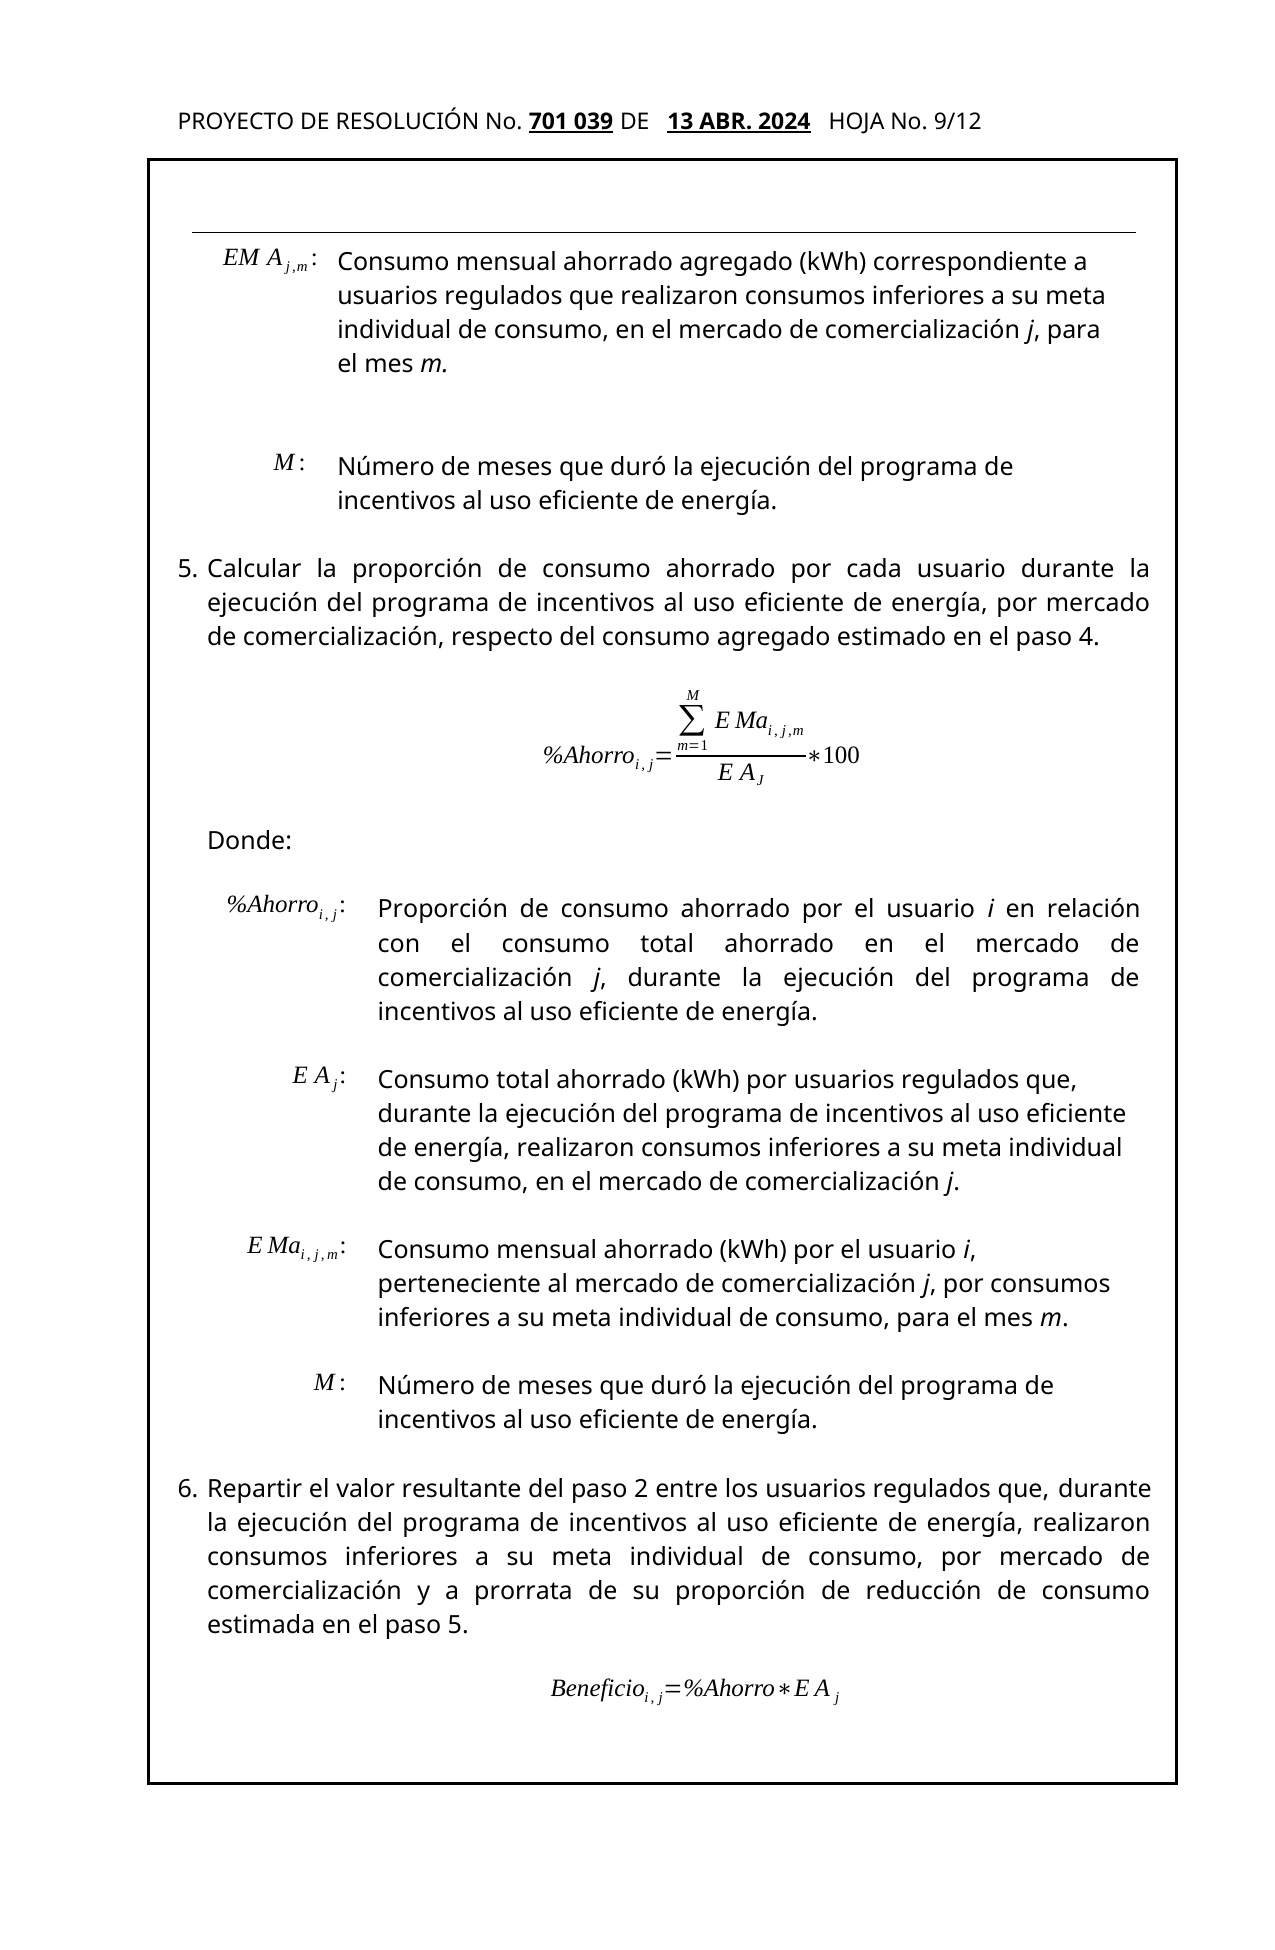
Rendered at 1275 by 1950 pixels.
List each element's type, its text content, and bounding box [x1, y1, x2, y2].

table_cell Consumo total ahorrado (kWh) por usuarios regulados que, durante la ejecución del programa de incentivos al uso eficiente de energía, realizaron consumos inferiores a su meta individual de consumo, en el mercado de comercialización j. [358, 1061, 1152, 1232]
list Repartir el valor resultante del paso 2 entre los usuarios regulados que, durante la ejecución del programa de incentivos al uso eficiente de energía, realizaron consumos inferiores a su meta individual de consumo, por mercado de comercialización y a prorrata de su proporción de reducción de consumo estimada en el paso 5. [177, 1470, 1152, 1641]
table_header [207, 891, 358, 1061]
table_header Proporción de consumo ahorrado por el usuario i en relación con el consumo total ahorrado en el mercado de comercialización j, durante la ejecución del programa de incentivos al uso eficiente de energía. [358, 891, 1152, 1061]
table_cell Consumo mensual ahorrado (kWh) por el usuario i, perteneciente al mercado de comercialización j, por consumos inferiores a su meta individual de consumo, para el mes m. [358, 1232, 1152, 1368]
table_cell Número de meses que duró la ejecución del programa de incentivos al uso eficiente de energía. [318, 448, 1133, 516]
table_cell Consumo mensual ahorrado agregado (kWh) correspondiente a usuarios regulados que realizaron consumos inferiores a su meta individual de consumo, en el mercado de comercialización j, para el mes m. [318, 244, 1133, 448]
table_cell [207, 448, 317, 516]
table_cell [207, 1061, 358, 1232]
list Calcular la proporción de consumo ahorrado por cada usuario durante la ejecución del programa de incentivos al uso eficiente de energía, por mercado de comercialización, respecto del consumo agregado estimado en el paso 4. [177, 550, 1152, 653]
table_cell [207, 244, 317, 448]
text Donde: [207, 823, 1152, 857]
table_cell [207, 1232, 358, 1368]
table_cell [207, 1368, 358, 1436]
table_cell Número de meses que duró la ejecución del programa de incentivos al uso eficiente de energía. [358, 1368, 1152, 1436]
